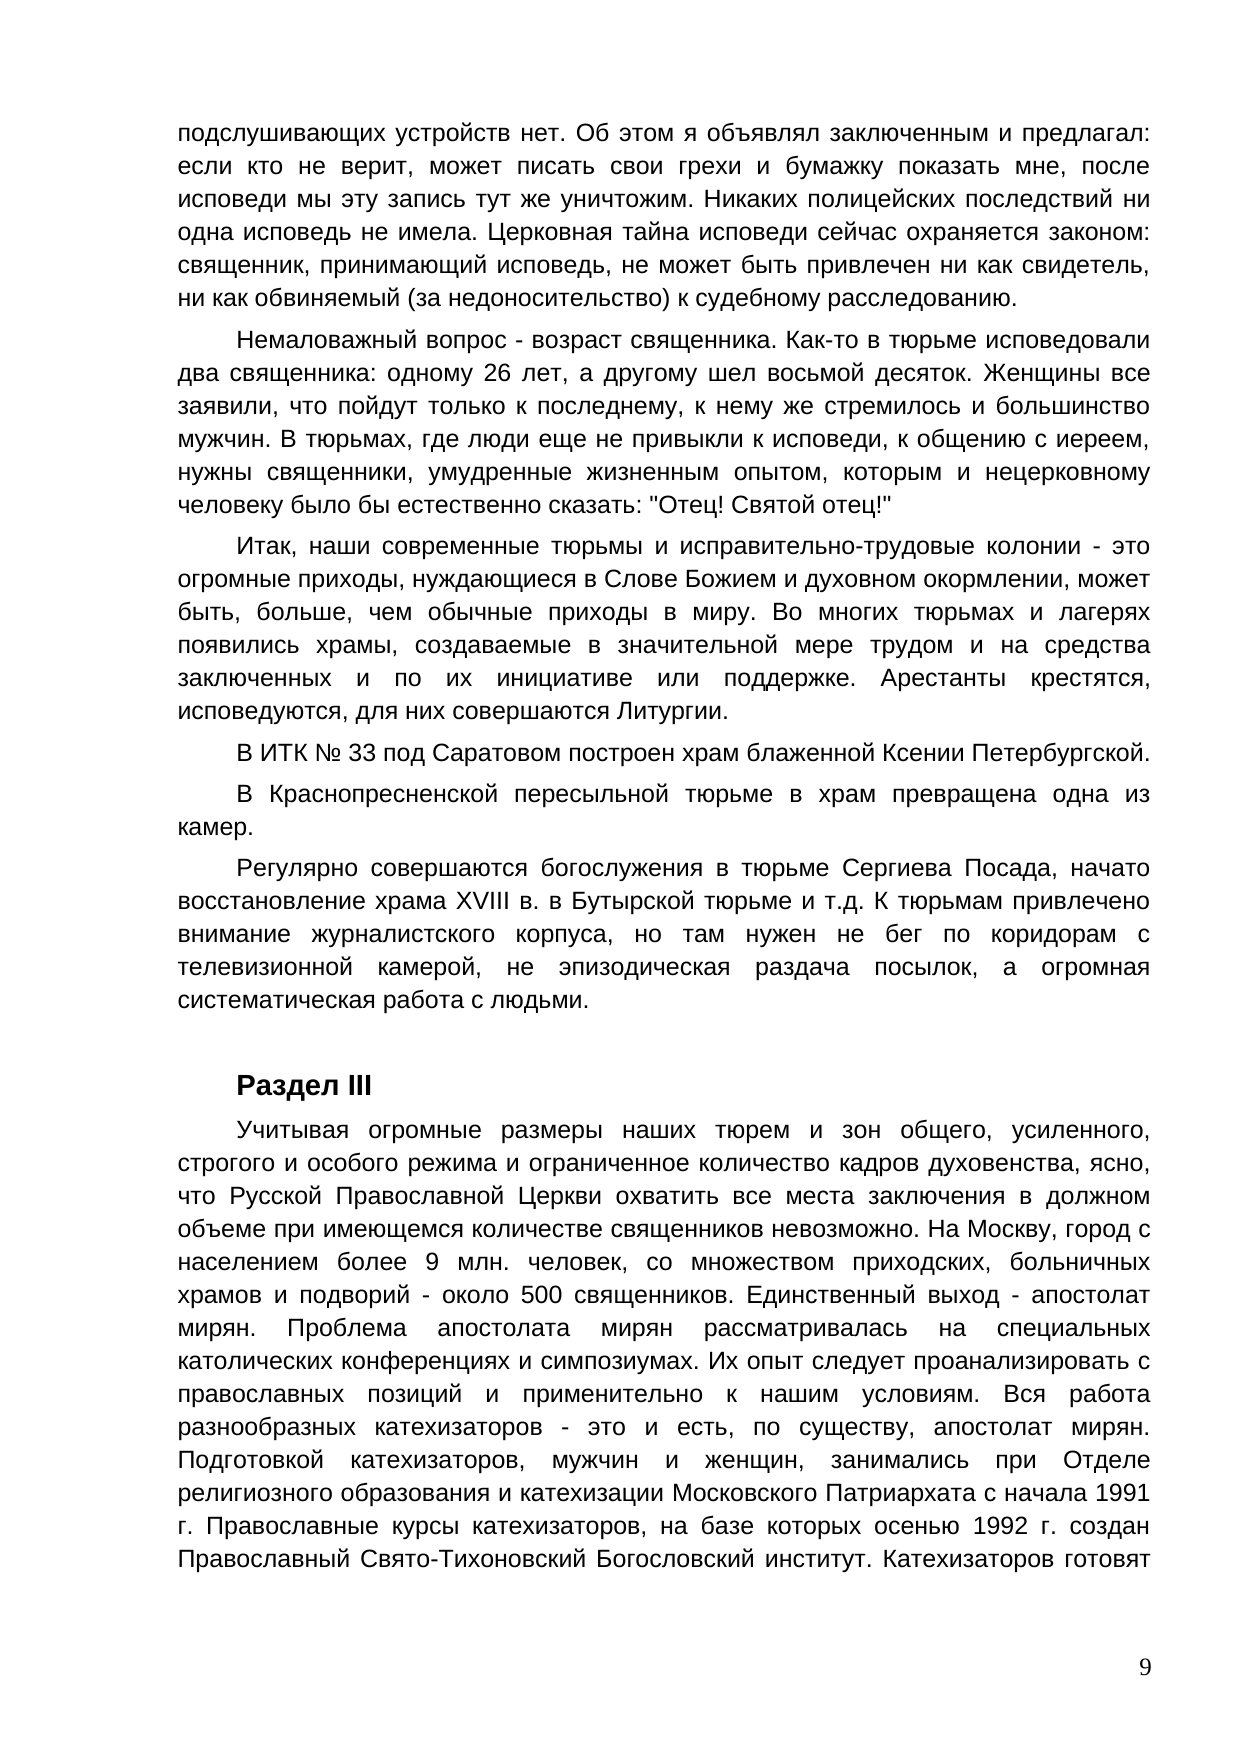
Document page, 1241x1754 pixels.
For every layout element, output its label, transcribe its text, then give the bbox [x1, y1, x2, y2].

text В ИТК № 33 под Саратовом построен храм блаженной Ксении Петербургской. [177, 737, 1152, 766]
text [177, 118, 1152, 312]
text Регулярно совершаются богослужения в тюрьме Сергиева Посада, начато восстановление храма XVIII в. в Бутырской тюрьме и т.д. К тюрьмам привлечено внимание журналистского корпуса, но там нужен не бег по коридорам с телевизионной камерой, не эпизодическая раздача посылок, а огромная систематическая работа с людьми. [177, 853, 1152, 1014]
text Немаловажный вопрос - возраст священника. Как-то в тюрьме исповедовали два священника: одному 26 лет, а другому шел восьмой десяток. Женщины все заявили, что пойдут только к последнему, к нему же стремилось и большинство мужчин. В тюрьмах, где люди еще не привыкли к исповеди, к общению с иереем, нужны священники, умудренные жизненным опытом, которым и нецерковному человеку было бы естественно сказать: "Отец! Святой отец!" [177, 324, 1152, 518]
text В Краснопресненской пересыльной тюрьме в храм превращена одна из камер. [177, 779, 1152, 841]
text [177, 1115, 1152, 1573]
text Итак, наши современные тюрьмы и исправительно-трудовые колонии - это огромные приходы, нуждающиеся в Слове Божием и духовном окормлении, может быть, больше, чем обычные приходы в миру. Во многих тюрьмах и лагерях появились храмы, создаваемые в значительной мере трудом и на средства заключенных и по их инициативе или поддержке. Арестанты крестятся, исповедуются, для них совершаются Литургии. [177, 531, 1152, 725]
subtitle Раздел III [177, 1068, 1152, 1102]
